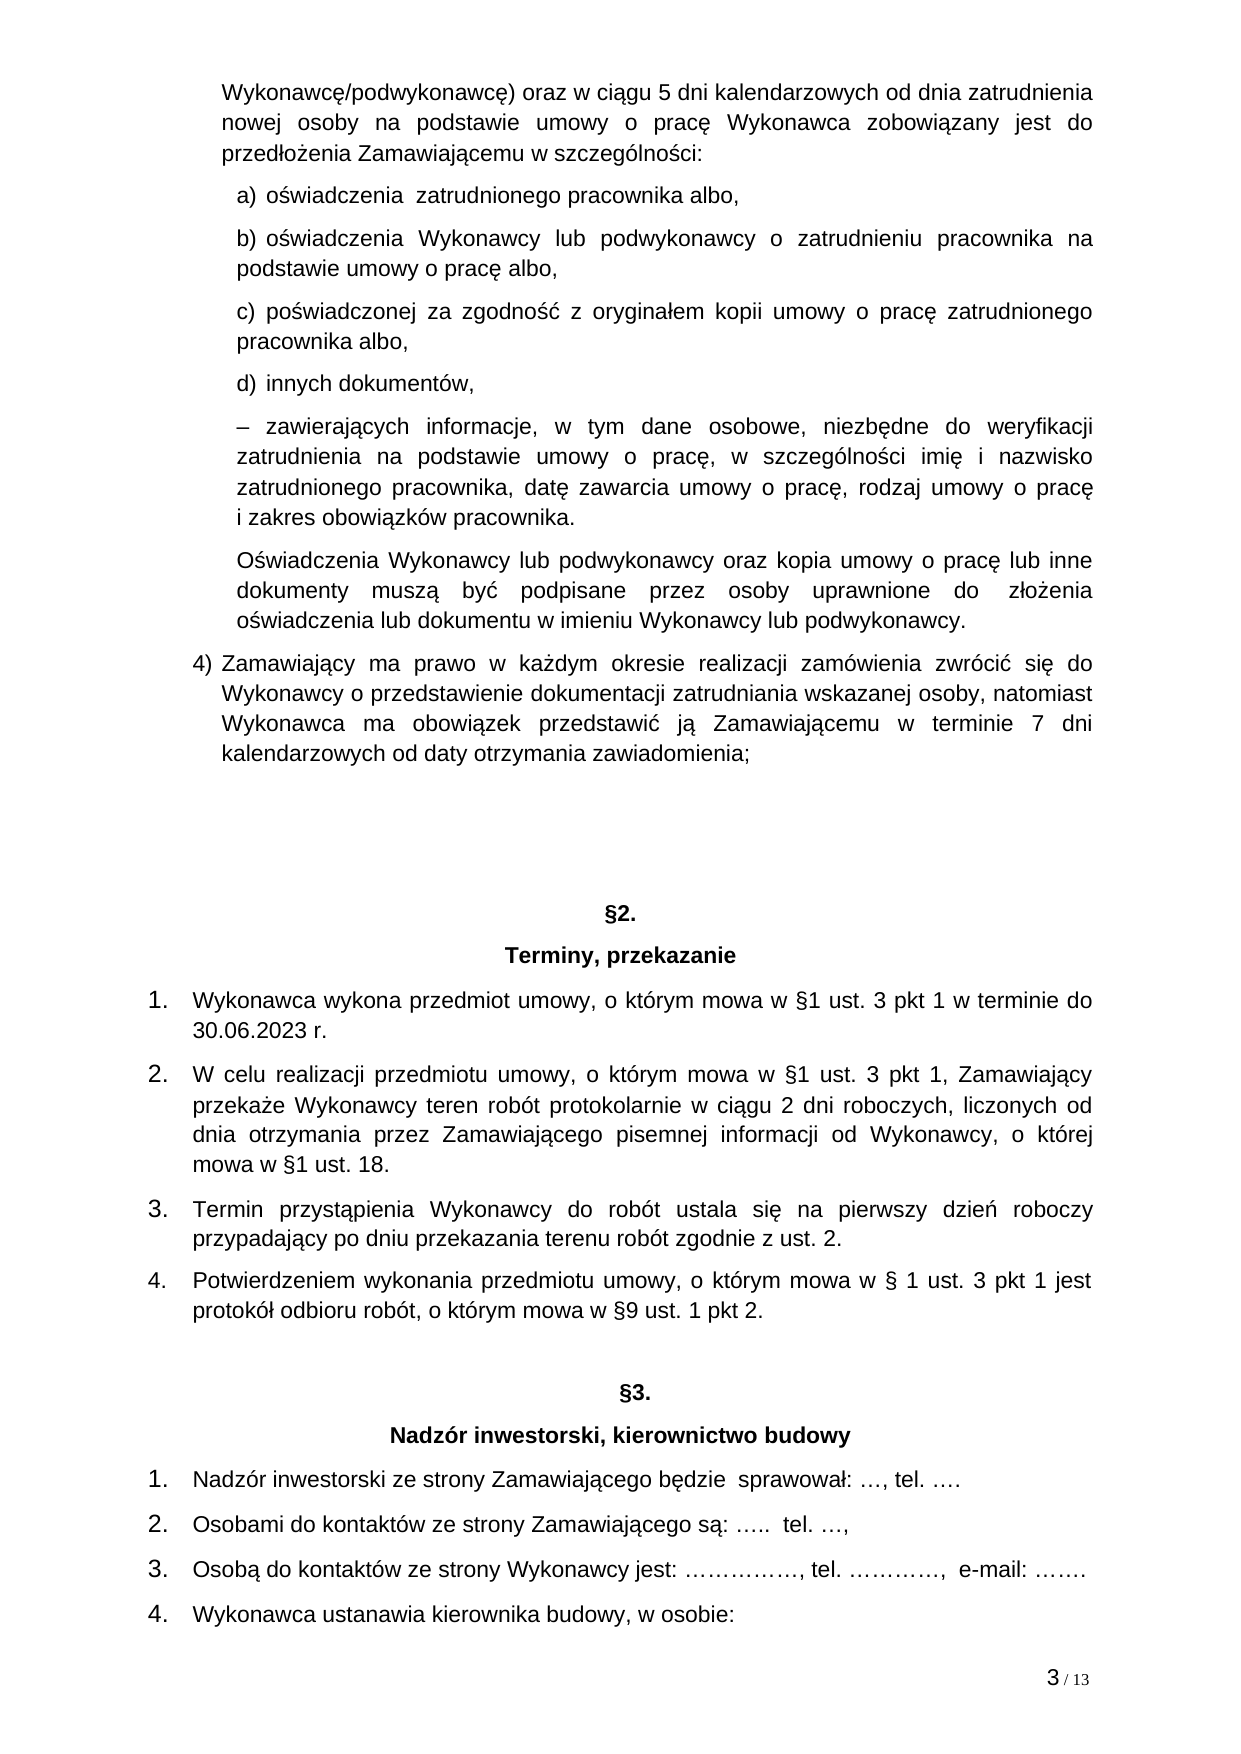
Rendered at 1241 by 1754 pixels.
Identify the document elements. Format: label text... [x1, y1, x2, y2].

text Oświadczenia Wykonawcy lub podwykonawcy oraz kopia umowy o pracę lub inne dokumenty muszą być podpisane przez osoby uprawnione do złożenia oświadczenia lub dokumentu w imieniu Wykonawcy lub podwykonawcy. [236, 547, 1093, 633]
list Potwierdzeniem wykonania przedmiotu umowy, o którym mowa w § 1 ust. 3 pkt 1 jest protokół odbioru robót, o którym mowa w §9 ust. 1 pkt 2. [148, 1267, 1093, 1323]
text – zawierających informacje, w tym dane osobowe, niezbędne do weryfikacji zatrudnienia na podstawie umowy o pracę, w szczególności imię i nazwisko zatrudnionego pracownika, datę zawarcia umowy o pracę, rodzaj umowy o pracę i zakres obowiązków pracownika. [236, 413, 1093, 530]
list oświadczenia Wykonawcy lub podwykonawcy o zatrudnieniu pracownika na podstawie umowy o pracę albo, [236, 225, 1093, 282]
list Nadzór inwestorski ze strony Zamawiającego będzie sprawował: …, tel. …. [148, 1464, 1105, 1493]
list oświadczenia zatrudnionego pracownika albo, [236, 182, 1105, 209]
list innych dokumentów, [236, 370, 1105, 397]
text Terminy, przekazanie [136, 942, 1105, 969]
text §2. [136, 900, 1105, 926]
list Osobą do kontaktów ze strony Wykonawcy jest: ……………, tel. …………, e-mail: ……. [148, 1554, 1105, 1583]
list Zamawiający ma prawo w każdym okresie realizacji zamówienia zwrócić się do Wykonawcy o przedstawienie dokumentacji zatrudniania wskazanej osoby, natomiast Wykonawca ma obowiązek przedstawić ją Zamawiającemu w terminie 7 dni kalendarzowych od daty otrzymania zawiadomienia; [192, 650, 1093, 767]
text Nadzór inwestorski, kierownictwo budowy [135, 1422, 1105, 1448]
list W celu realizacji przedmiotu umowy, o którym mowa w §1 ust. 3 pkt 1, Zamawiający przekaże Wykonawcy teren robót protokolarnie w ciągu 2 dni roboczych, liczonych od dnia otrzymania przez Zamawiającego pisemnej informacji od Wykonawcy, o której mowa w §1 ust. 18. [148, 1059, 1093, 1177]
list Osobami do kontaktów ze strony Zamawiającego są: ….. tel. …, [148, 1509, 1105, 1538]
list Wykonawca wykona przedmiot umowy, o którym mowa w §1 ust. 3 pkt 1 w terminie do 30.06.2023 r. [148, 985, 1093, 1044]
list Wykonawca ustanawia kierownika budowy, w osobie: [148, 1599, 1105, 1627]
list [192, 79, 1093, 166]
list poświadczonej za zgodność z oryginałem kopii umowy o pracę zatrudnionego pracownika albo, [236, 298, 1093, 354]
list Termin przystąpienia Wykonawcy do robót ustala się na pierwszy dzień roboczy przypadający po dniu przekazania terenu robót zgodnie z ust. 2. [148, 1193, 1093, 1251]
text §3. [165, 1379, 1105, 1405]
